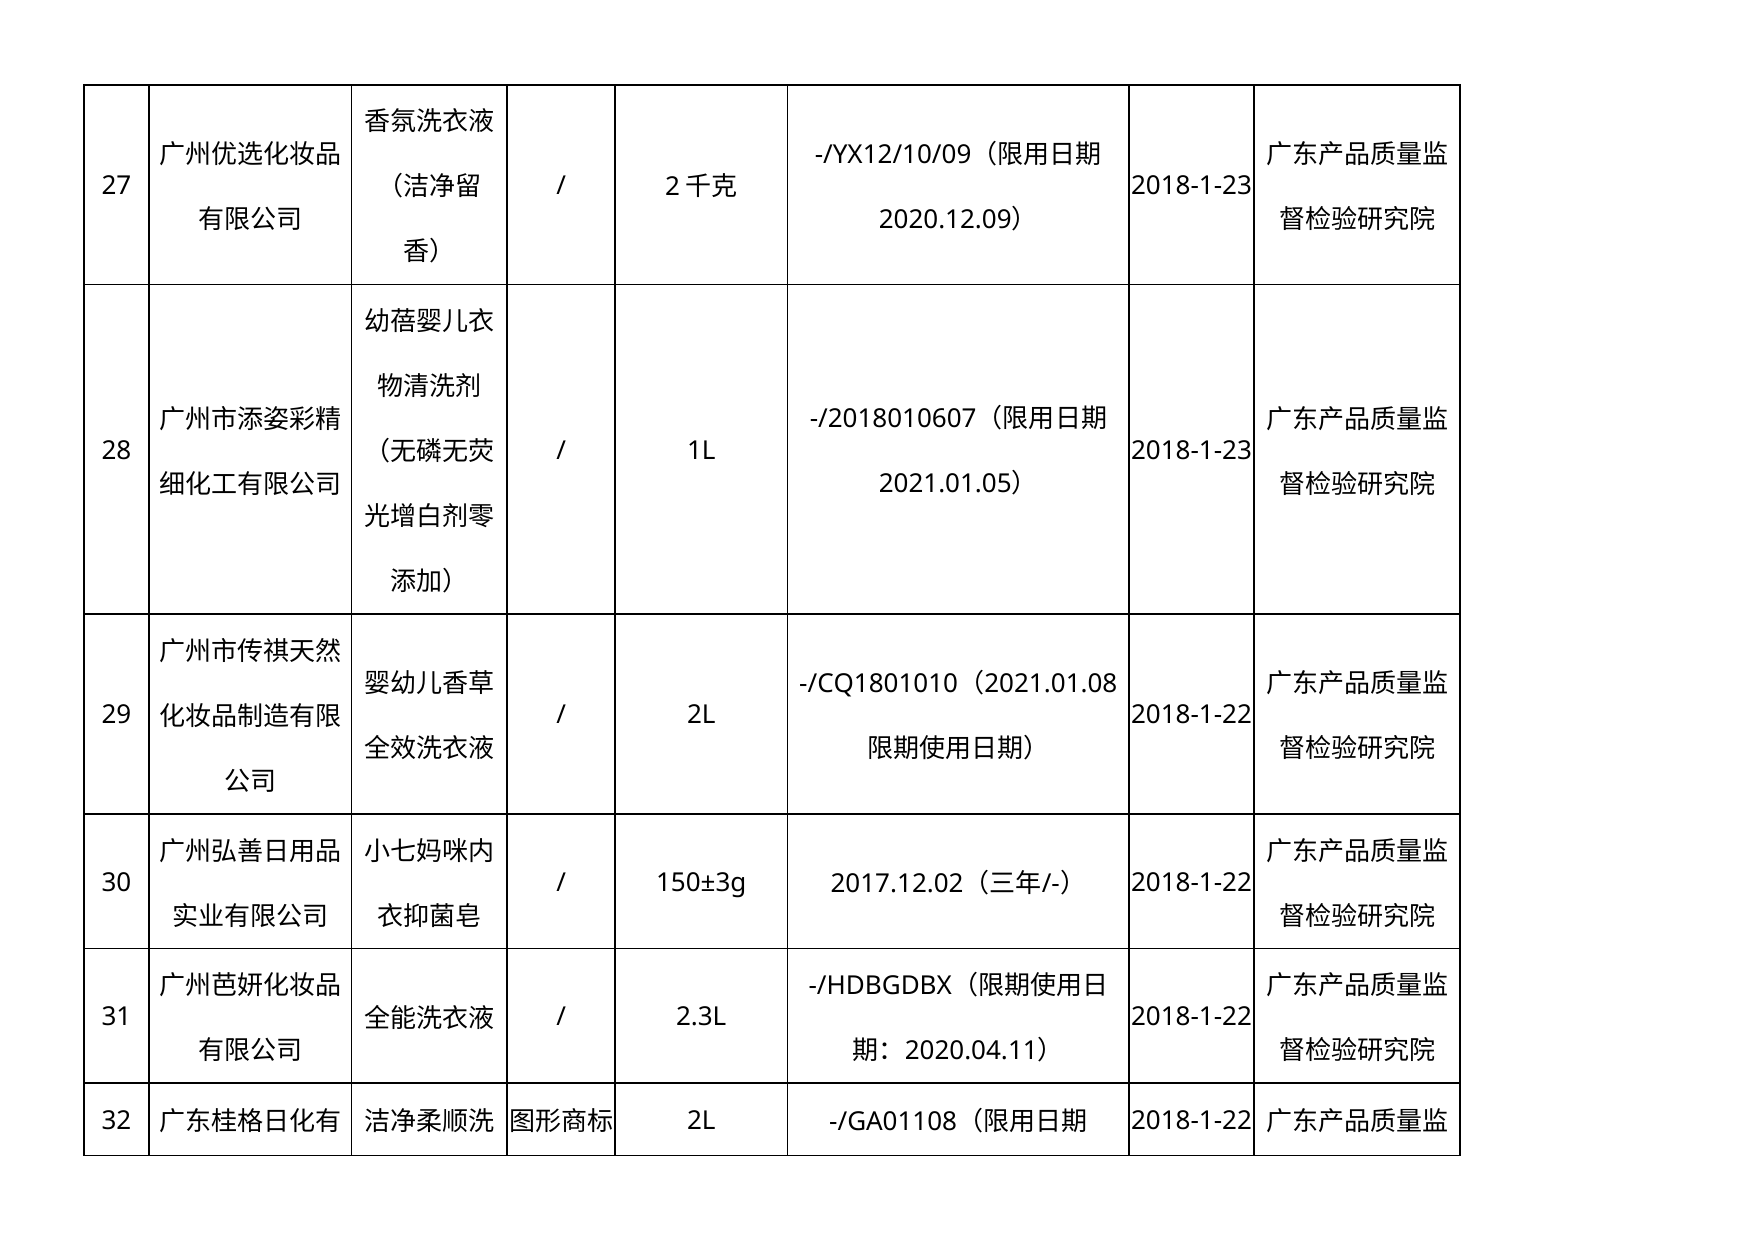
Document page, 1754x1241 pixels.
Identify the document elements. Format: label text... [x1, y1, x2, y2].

table_cell 洁净柔顺洗衣液 [352, 1084, 506, 1155]
table_cell 2018-1-23 [1130, 86, 1253, 283]
table_cell 29 [85, 615, 148, 813]
table_cell 广州市传祺天然化妆品制造有限公司 [150, 615, 351, 813]
table_cell 2L [616, 615, 787, 813]
table_cell -/CQ1801010（2021.01.08限期使用日期） [788, 615, 1128, 813]
table_cell 广东产品质量监督检验研究院 [1255, 615, 1459, 813]
table_cell 2L [616, 1084, 787, 1155]
table_cell 2018-1-23 [1130, 285, 1253, 613]
table_cell 广州优选化妆品有限公司 [150, 86, 351, 283]
table_cell / [508, 285, 614, 613]
table_cell 广东产品质量监督检验研究院 [1255, 815, 1459, 948]
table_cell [788, 1084, 1128, 1155]
table_cell 28 [85, 285, 148, 613]
table_cell 27 [85, 86, 148, 283]
table_cell / [508, 615, 614, 813]
table_cell / [508, 949, 614, 1082]
table_cell 广东产品质量监督检验研究院 [1255, 949, 1459, 1082]
table_cell 广州市添姿彩精细化工有限公司 [150, 285, 351, 613]
table_cell 32 [85, 1084, 148, 1155]
table_cell 31 [85, 949, 148, 1082]
table_cell / [508, 815, 614, 948]
table_cell 小七妈咪内衣抑菌皂 [352, 815, 506, 948]
table_cell 2.3L [616, 949, 787, 1082]
table_cell -/HDBGDBX（限期使用日期：2020.04.11） [788, 949, 1128, 1082]
table_cell 2017.12.02（三年/-） [788, 815, 1128, 948]
table_cell 2018-1-22 [1130, 1084, 1253, 1155]
table_cell 广东产品质量监督检验研究院 [1255, 86, 1459, 283]
table_cell 图形商标 [508, 1084, 614, 1155]
table_cell -/YX12/10/09（限用日期2020.12.09） [788, 86, 1128, 283]
table_cell 30 [85, 815, 148, 948]
table_cell 广州芭妍化妆品有限公司 [150, 949, 351, 1082]
table_cell 广州弘善日用品实业有限公司 [150, 815, 351, 948]
table_cell / [508, 86, 614, 283]
table_cell 广东桂格日化有限公司 [150, 1084, 351, 1155]
table_cell 广东产品质量监督检验研究院 [1255, 285, 1459, 613]
table_cell -/2018010607（限用日期2021.01.05） [788, 285, 1128, 613]
table_cell 2018-1-22 [1130, 949, 1253, 1082]
table_cell 幼蓓婴儿衣物清洗剂（无磷无荧光增白剂零添加） [352, 285, 506, 613]
table_cell 1L [616, 285, 787, 613]
table_cell 2018-1-22 [1130, 615, 1253, 813]
table_cell 2018-1-22 [1130, 815, 1253, 948]
table_cell 广东产品质量监督检验研究院 [1255, 1084, 1459, 1155]
table_cell 150±3g [616, 815, 787, 948]
table_cell 婴幼儿香草全效洗衣液 [352, 615, 506, 813]
table_cell 全能洗衣液 [352, 949, 506, 1082]
table_cell 香氛洗衣液（洁净留香） [352, 86, 506, 283]
table_cell 2千克 [616, 86, 787, 283]
